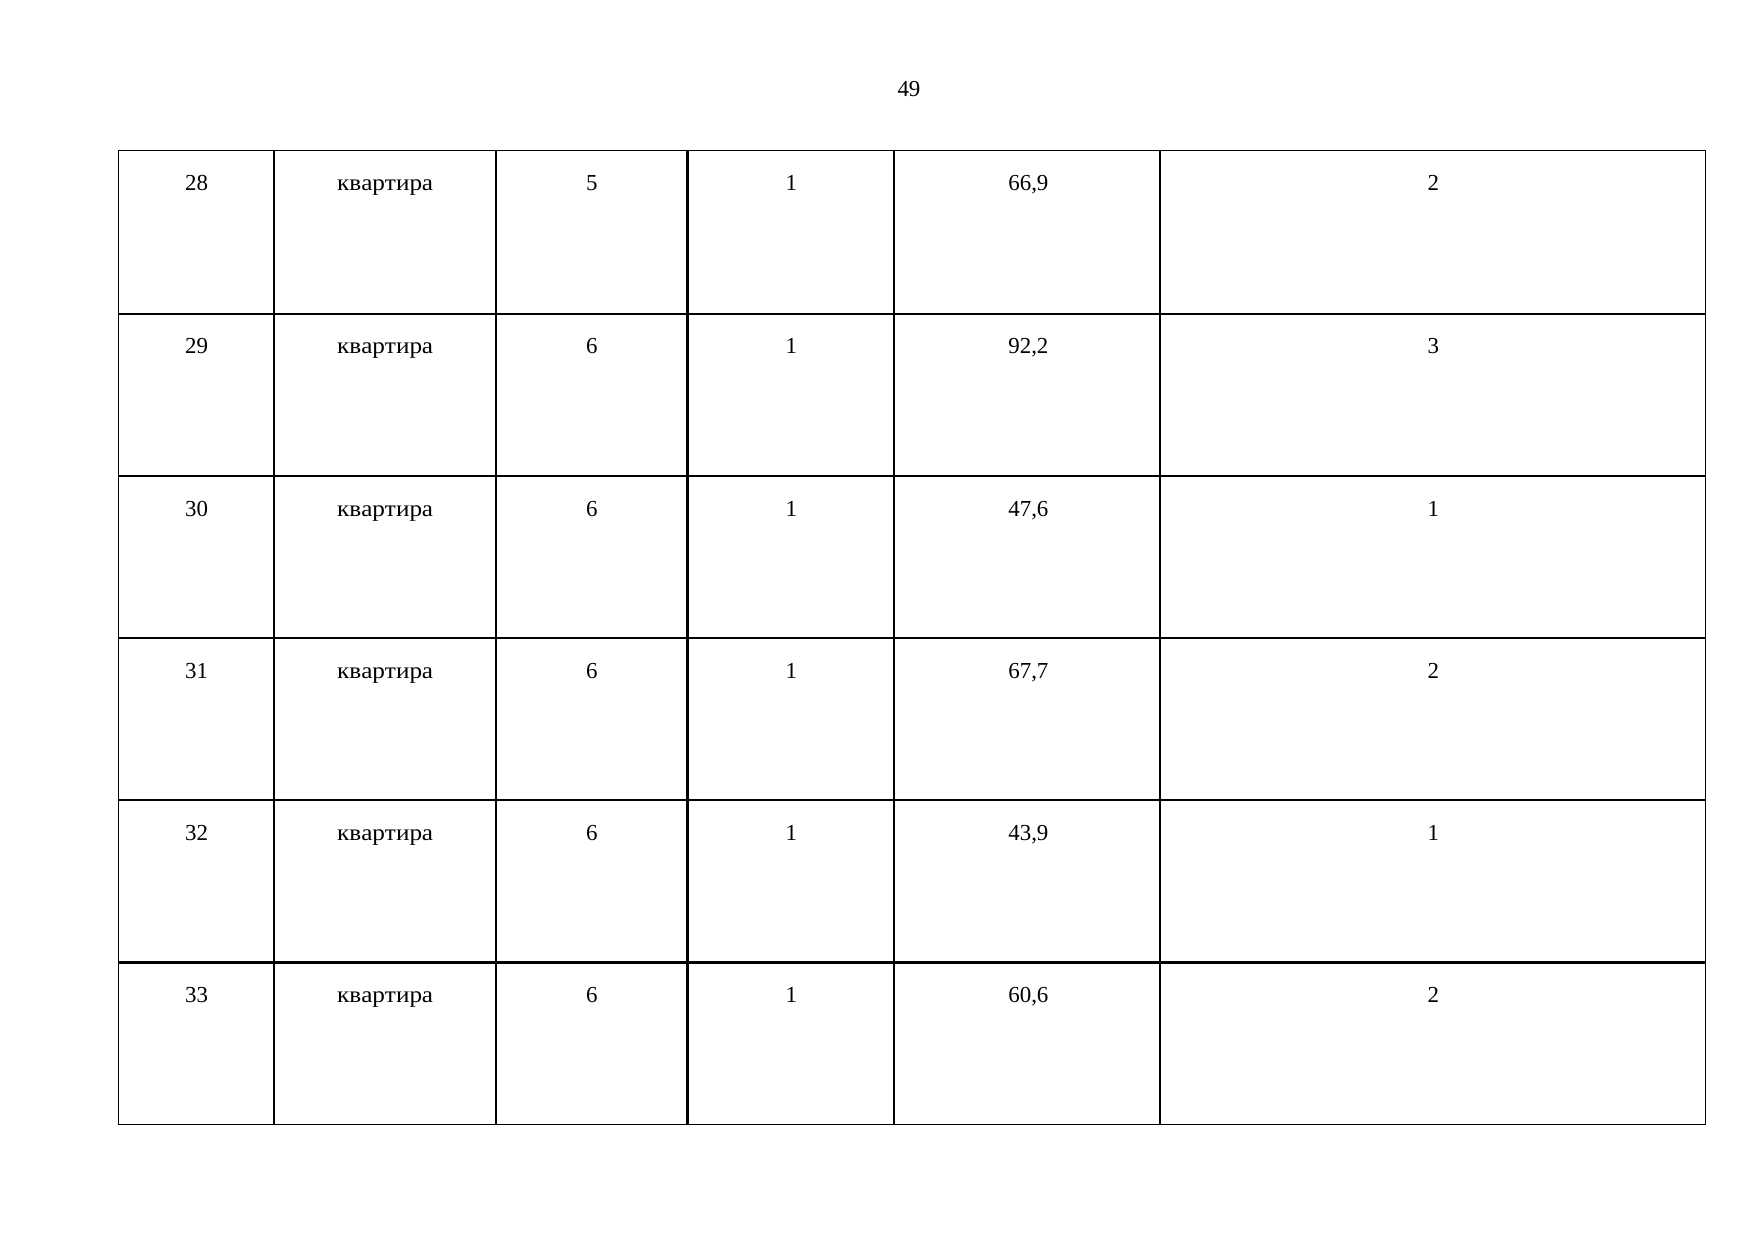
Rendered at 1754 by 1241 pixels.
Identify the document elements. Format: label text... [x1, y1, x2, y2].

table_cell квартира [275, 964, 495, 1123]
table_header квартира [275, 151, 495, 312]
table_cell 32 [119, 801, 273, 961]
table_cell 1 [689, 801, 893, 961]
table_cell квартира [275, 801, 495, 961]
table_header 66,9 [895, 151, 1159, 312]
table_cell 92,2 [895, 315, 1159, 474]
table_header 5 [497, 151, 686, 312]
table_header 2 [1161, 151, 1705, 312]
table_cell 3 [1161, 315, 1705, 474]
table_cell 47,6 [895, 477, 1159, 637]
table_cell квартира [275, 477, 495, 637]
table_cell 2 [1161, 639, 1705, 799]
table_cell 67,7 [895, 639, 1159, 799]
table_cell 6 [497, 477, 686, 637]
table_cell 60,6 [895, 964, 1159, 1123]
table_cell 29 [119, 315, 273, 474]
table_cell 43,9 [895, 801, 1159, 961]
table_cell 1 [689, 964, 893, 1123]
table_cell 6 [497, 964, 686, 1123]
table_cell 1 [1161, 801, 1705, 961]
table_cell 6 [497, 315, 686, 474]
table_cell 31 [119, 639, 273, 799]
table_cell 30 [119, 477, 273, 637]
table_cell 33 [119, 964, 273, 1123]
table_header 1 [689, 151, 893, 312]
table_cell 6 [497, 639, 686, 799]
table_cell квартира [275, 639, 495, 799]
table_cell 2 [1161, 964, 1705, 1123]
table_cell 1 [689, 315, 893, 474]
table_cell 1 [1161, 477, 1705, 637]
table_cell 1 [689, 477, 893, 637]
table_cell квартира [275, 315, 495, 474]
table_header 28 [119, 151, 273, 312]
table_cell 1 [689, 639, 893, 799]
table_cell 6 [497, 801, 686, 961]
